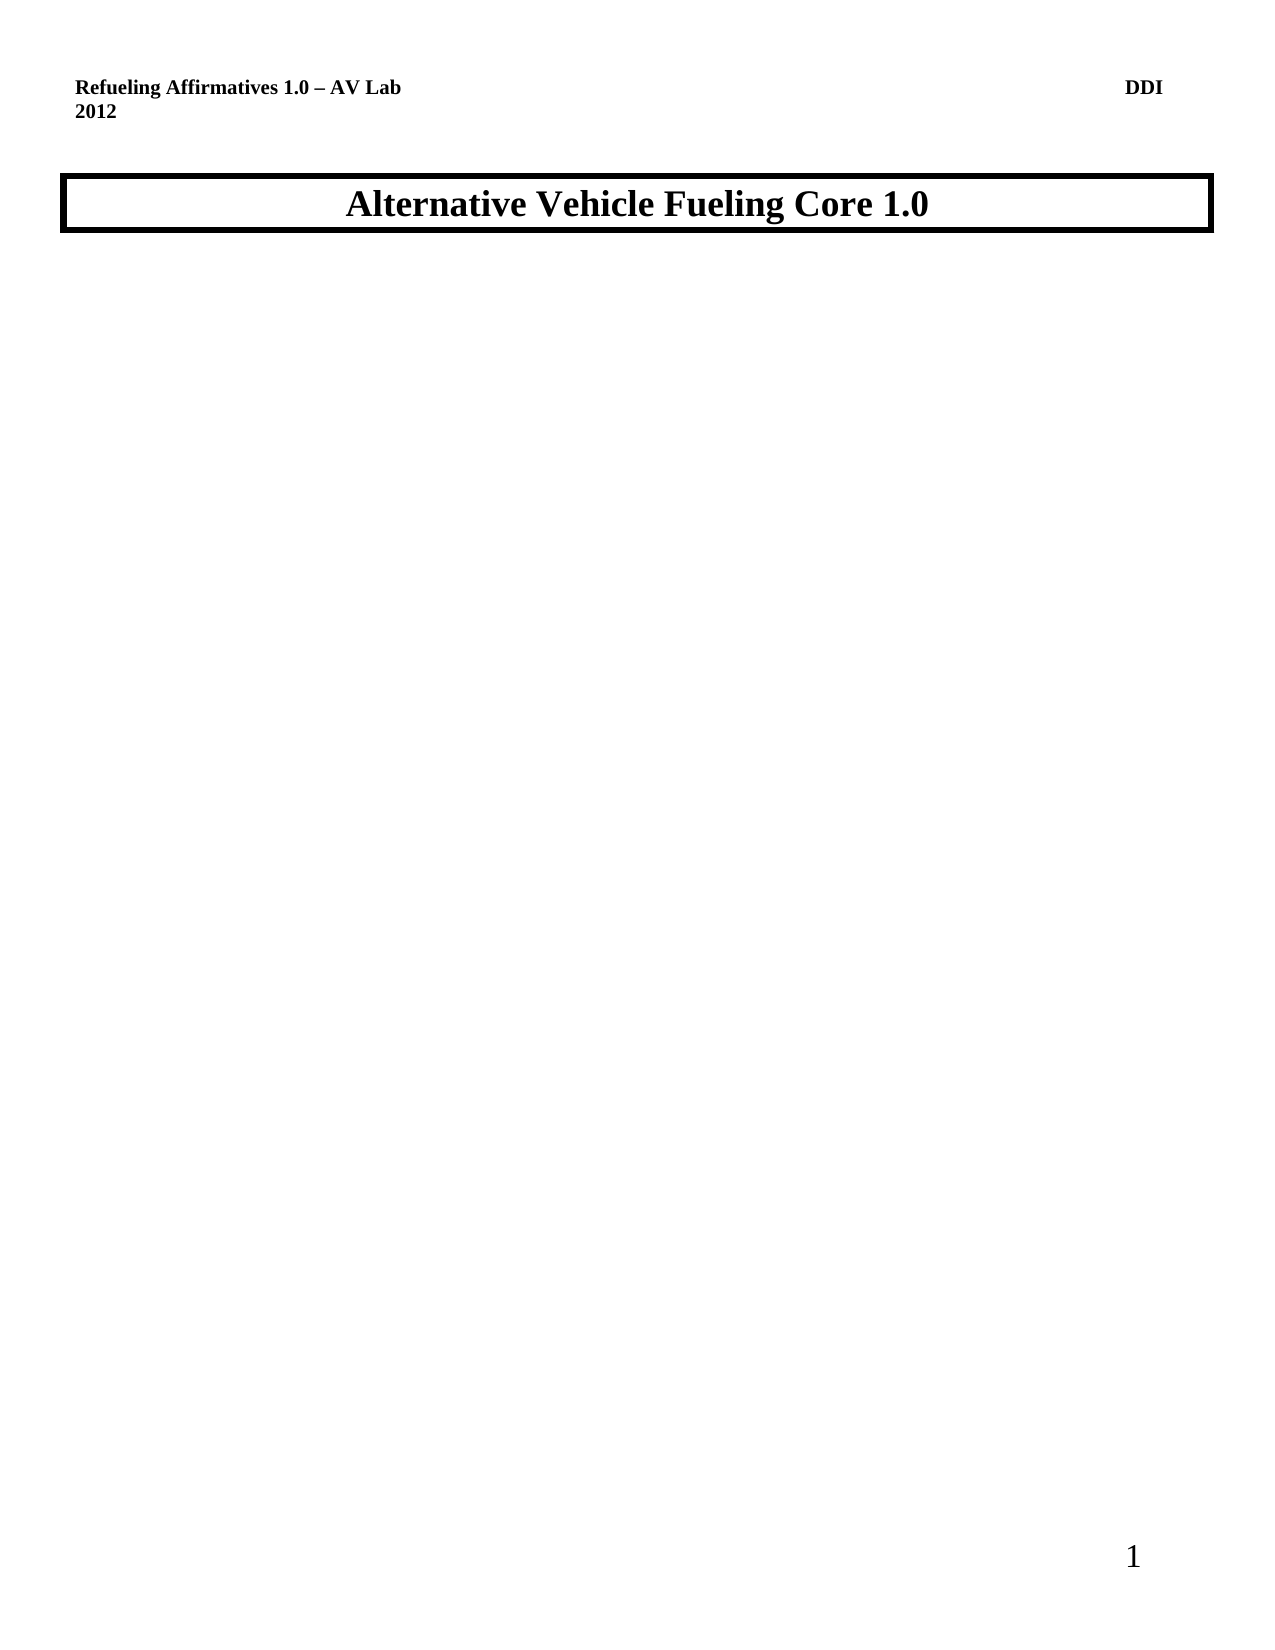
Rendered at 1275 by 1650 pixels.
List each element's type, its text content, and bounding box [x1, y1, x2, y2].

subtitle Alternative Vehicle Fueling Core 1.0 [67, 179, 1208, 227]
